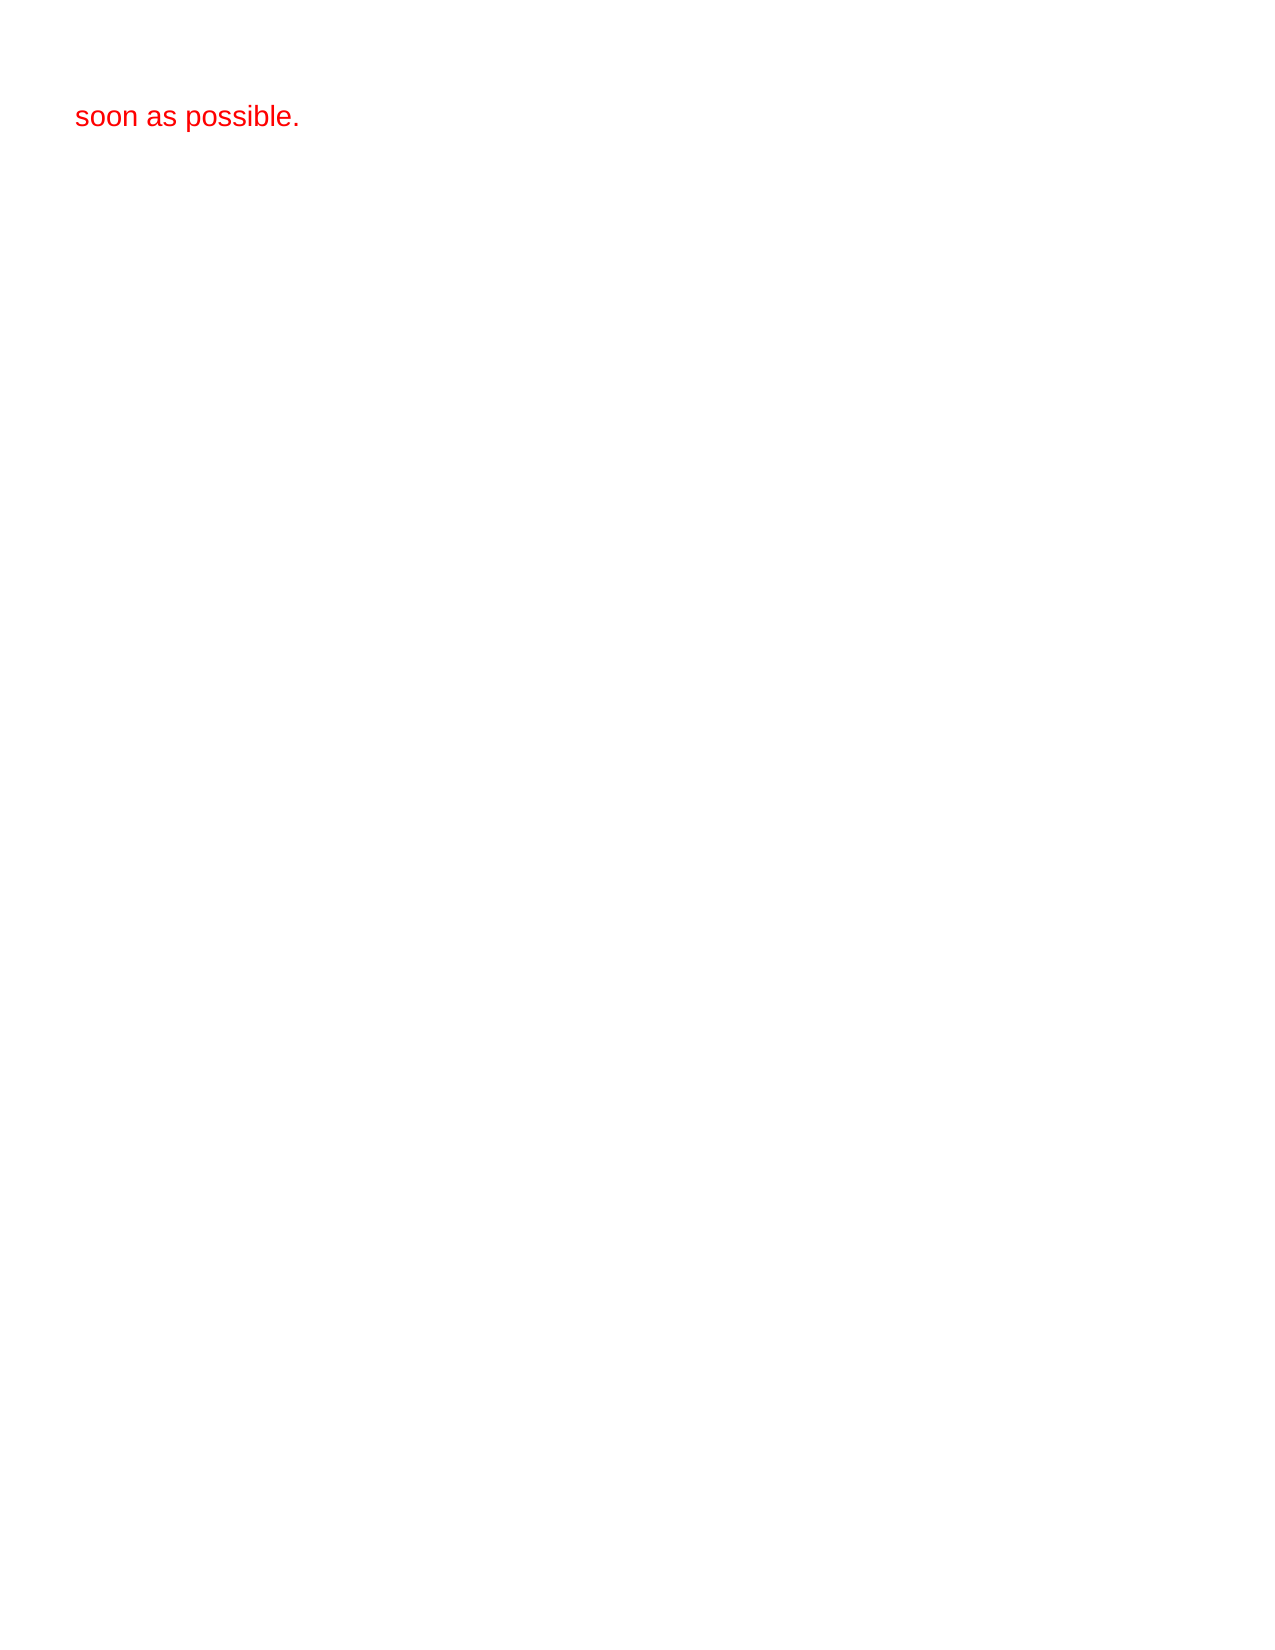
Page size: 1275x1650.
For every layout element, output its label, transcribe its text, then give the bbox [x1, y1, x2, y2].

text soon as possible. [75, 99, 1275, 132]
